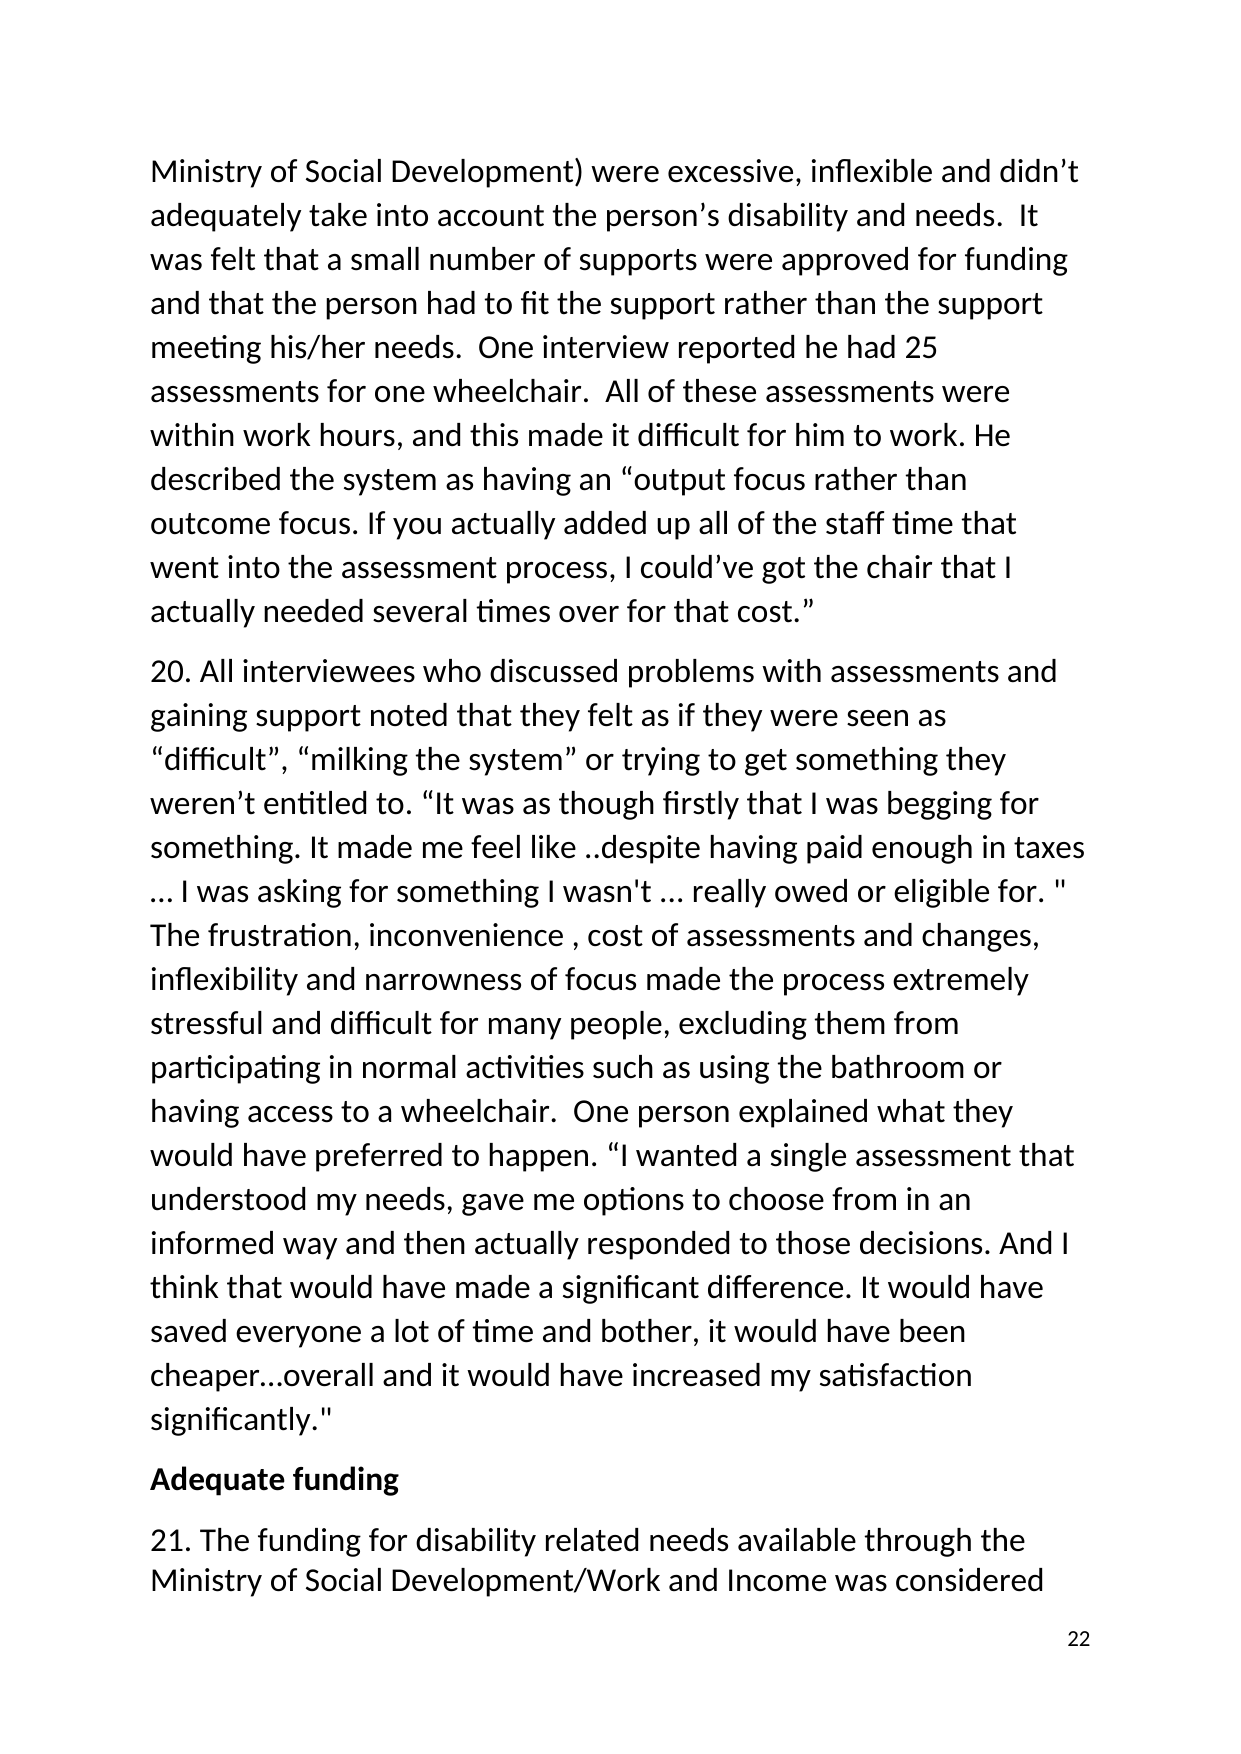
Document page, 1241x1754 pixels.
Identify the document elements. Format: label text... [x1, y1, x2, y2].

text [150, 150, 1090, 630]
text 20. All interviewees who discussed problems with assessments and gaining support noted that they felt as if they were seen as “difficult”, “milking the system” or trying to get something they weren’t entitled to. “It was as though firstly that I was begging for something. It made me feel like ..despite having paid enough in taxes … I was asking for something I wasn't ... really owed or eligible for. " The frustration, inconvenience , cost of assessments and changes, inflexibility and narrowness of focus made the process extremely stressful and difficult for many people, excluding them from participating in normal activities such as using the bathroom or having access to a wheelchair. One person explained what they would have preferred to happen. “I wanted a single assessment that understood my needs, gave me options to choose from in an informed way and then actually responded to those decisions. And I think that would have made a significant difference. It would have saved everyone a lot of time and bother, it would have been cheaper…overall and it would have increased my satisfaction significantly." [150, 650, 1090, 1438]
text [150, 1519, 1090, 1600]
text Adequate funding [150, 1458, 1090, 1499]
